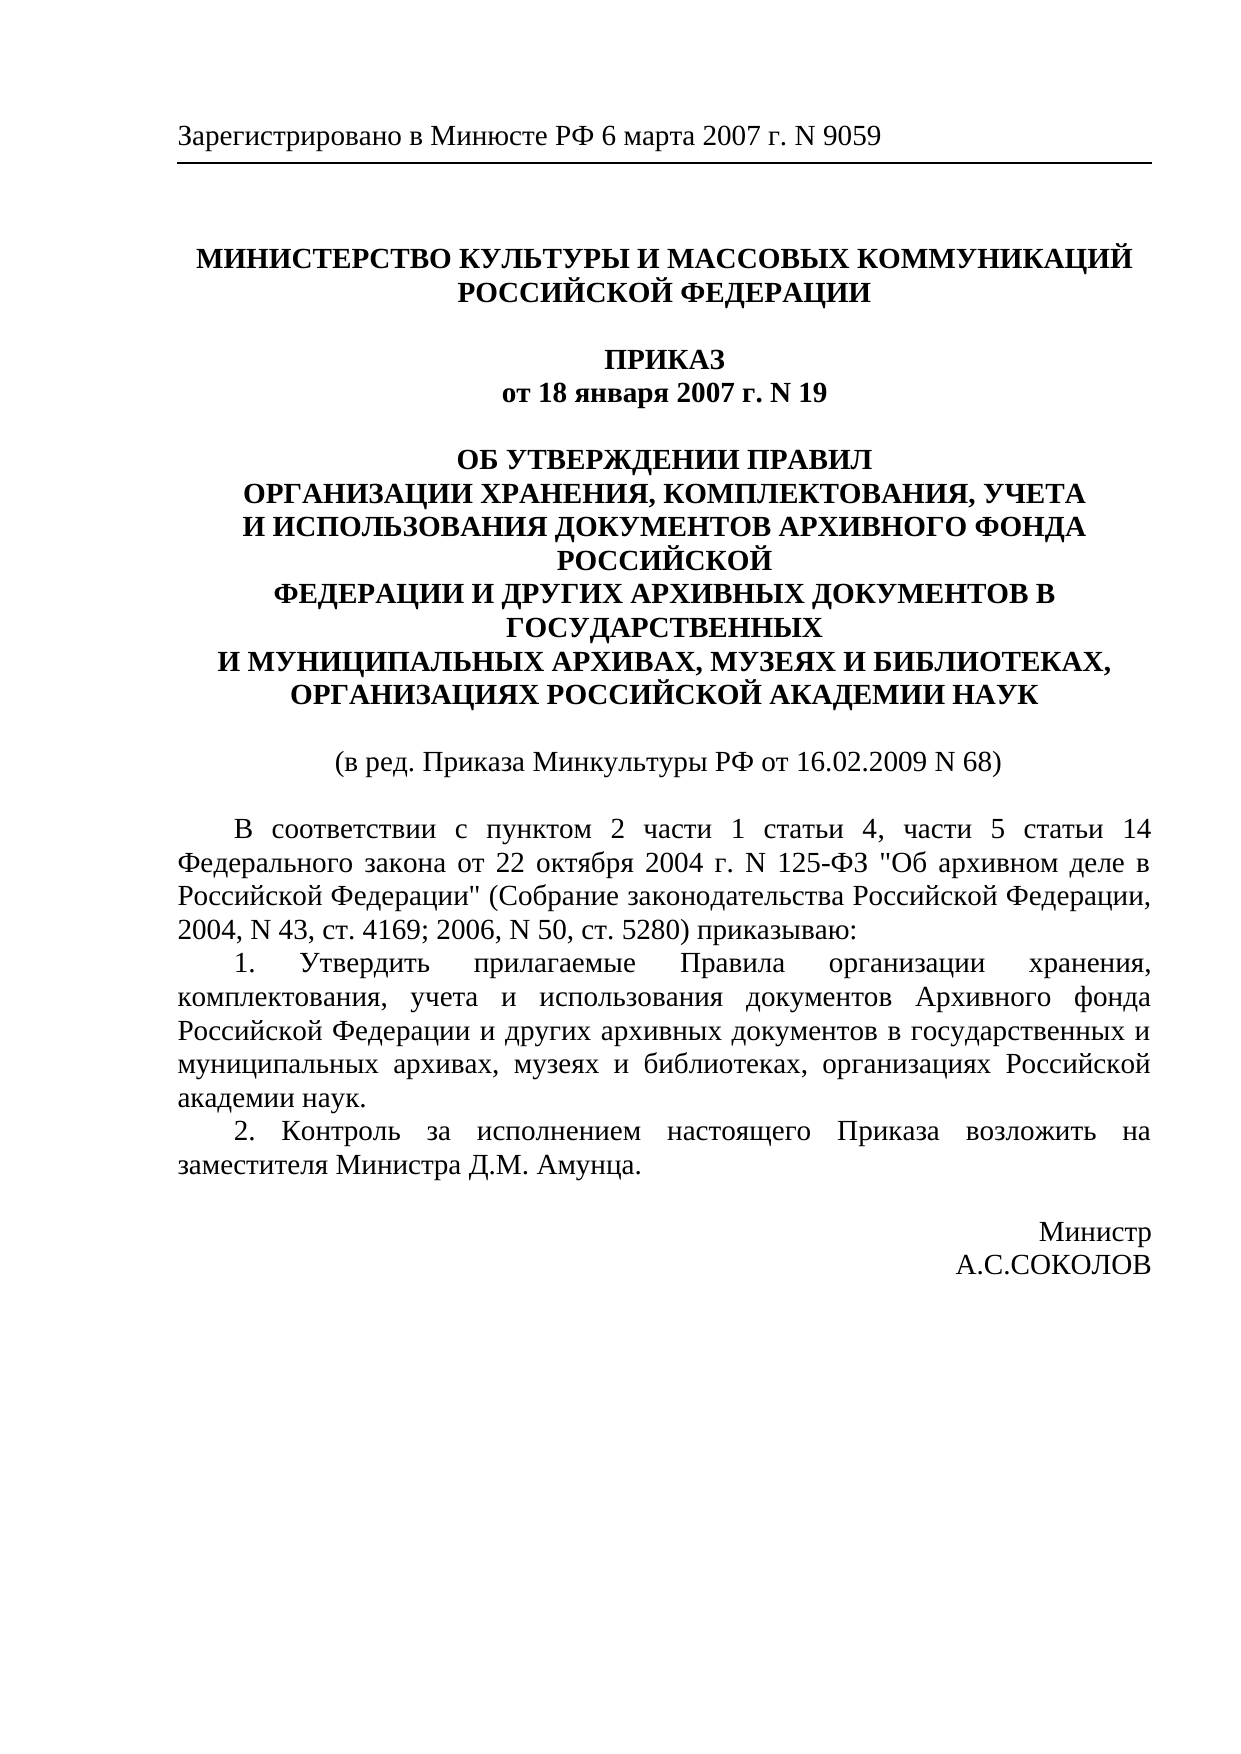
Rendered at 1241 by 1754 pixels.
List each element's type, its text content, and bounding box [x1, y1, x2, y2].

text 2. Контроль за исполнением настоящего Приказа возложить на заместителя Министра Д.М. Амунца. [177, 1113, 1152, 1180]
text МИНИСТЕРСТВО КУЛЬТУРЫ И МАССОВЫХ КОММУНИКАЦИЙ [177, 241, 1152, 275]
text ФЕДЕРАЦИИ И ДРУГИХ АРХИВНЫХ ДОКУМЕНТОВ В ГОСУДАРСТВЕННЫХ [177, 577, 1152, 644]
text РОССИЙСКОЙ ФЕДЕРАЦИИ [177, 275, 1152, 308]
text Министр [177, 1214, 1152, 1247]
text И МУНИЦИПАЛЬНЫХ АРХИВАХ, МУЗЕЯХ И БИБЛИОТЕКАХ, [177, 644, 1152, 677]
text от 18 января 2007 г. N 19 [177, 375, 1152, 409]
text 1. Утвердить прилагаемые Правила организации хранения, комплектования, учета и использования документов Архивного фонда Российской Федерации и других архивных документов в государственных и муниципальных архивах, музеях и библиотеках, организациях Российской академии наук. [177, 946, 1152, 1113]
text В соответствии с пунктом 2 части 1 статьи 4, части 5 статьи 14 Федерального закона от 22 октября 2004 г. N 125-ФЗ "Об архивном деле в Российской Федерации" (Собрание законодательства Российской Федерации, 2004, N 43, ст. 4169; 2006, N 50, ст. 5280) приказываю: [177, 811, 1152, 946]
text ОРГАНИЗАЦИЯХ РОССИЙСКОЙ АКАДЕМИИ НАУК [177, 677, 1152, 711]
text ОРГАНИЗАЦИИ ХРАНЕНИЯ, КОМПЛЕКТОВАНИЯ, УЧЕТА [177, 476, 1152, 509]
text ОБ УТВЕРЖДЕНИИ ПРАВИЛ [177, 442, 1152, 476]
text А.С.СОКОЛОВ [177, 1247, 1152, 1281]
text И ИСПОЛЬЗОВАНИЯ ДОКУМЕНТОВ АРХИВНОГО ФОНДА РОССИЙСКОЙ [177, 509, 1152, 577]
text (в ред. Приказа Минкультуры РФ от 16.02.2009 N 68) [177, 744, 1152, 778]
text ПРИКАЗ [177, 342, 1152, 375]
text Зарегистрировано в Минюсте РФ 6 марта 2007 г. N 9059 [177, 118, 1152, 152]
